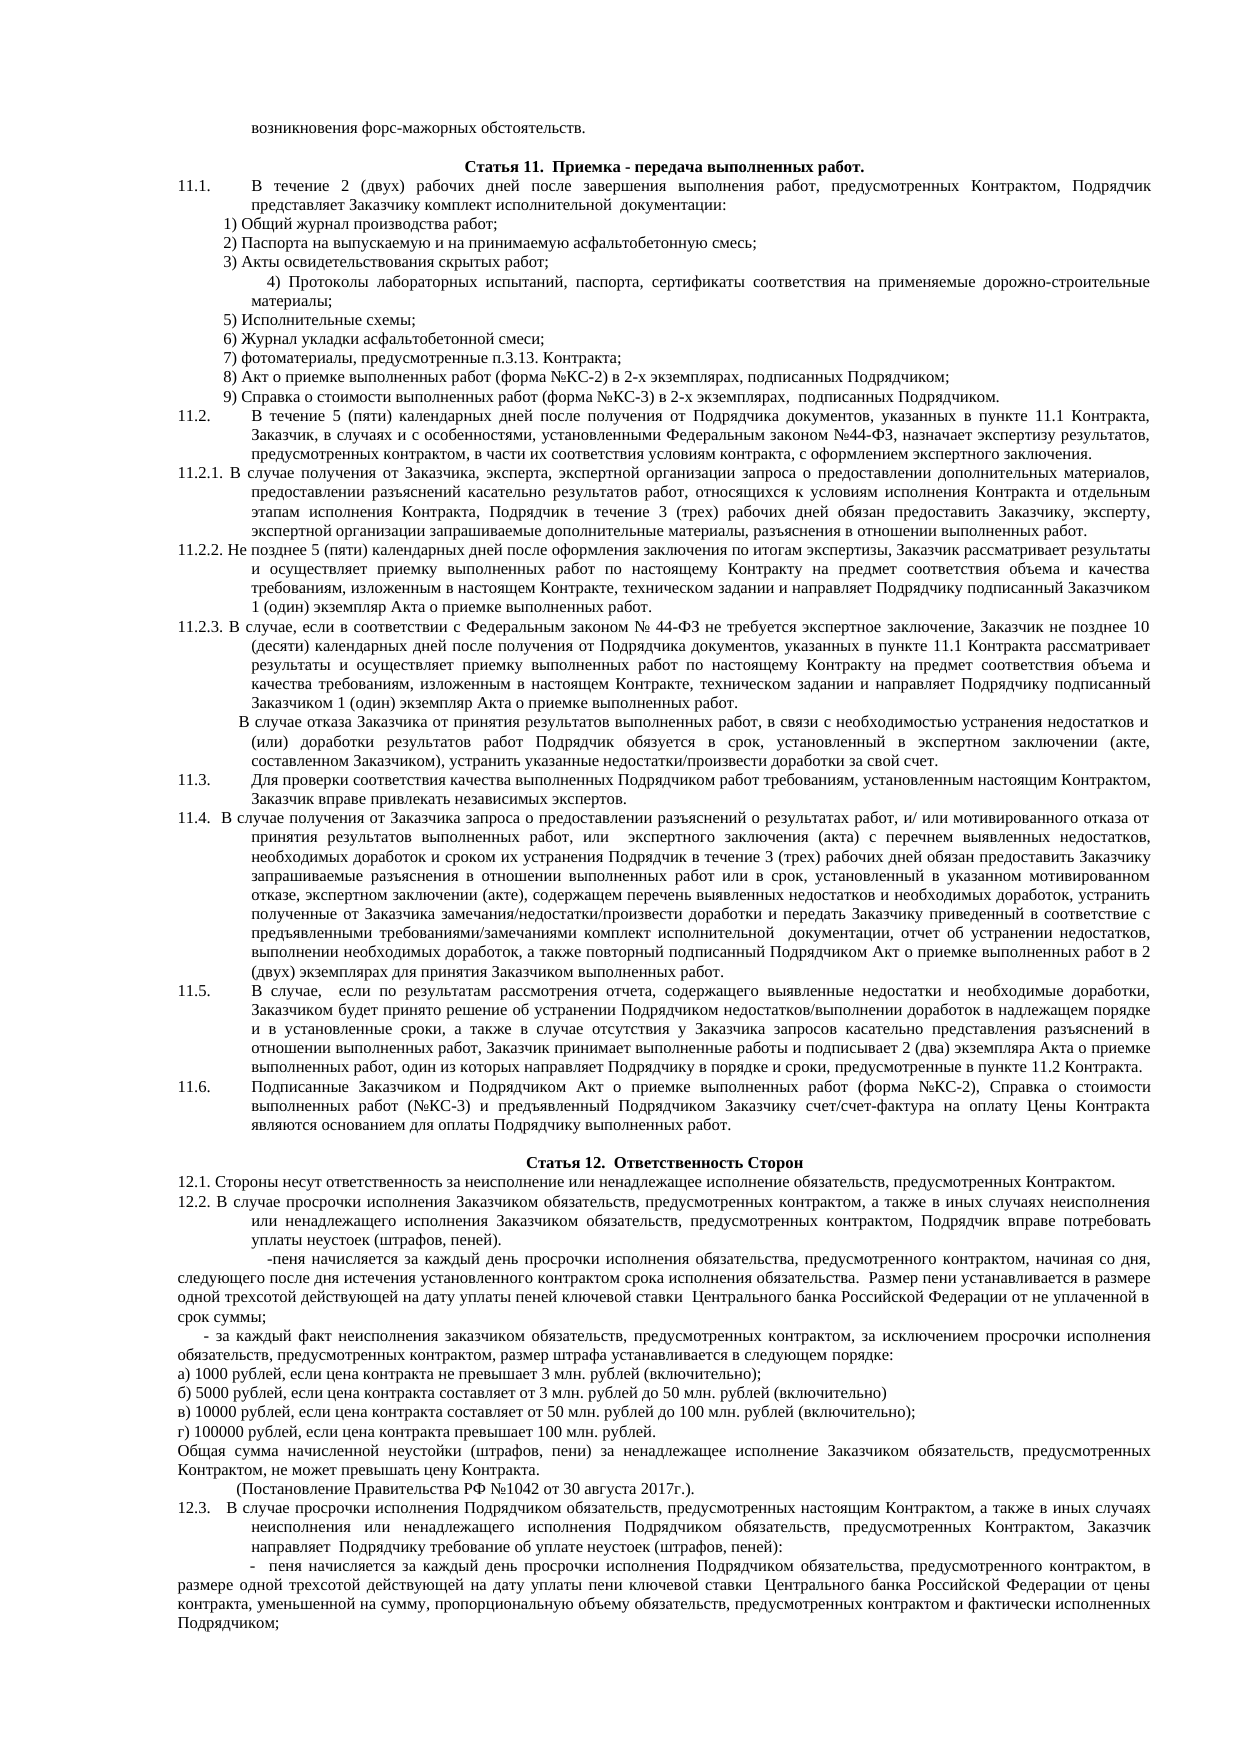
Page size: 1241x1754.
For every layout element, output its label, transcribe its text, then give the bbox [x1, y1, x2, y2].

text 2) Паспорта на выпускаемую и на принимаемую асфальтобетонную смесь; [177, 233, 1152, 252]
text 9) Справка о стоимости выполненных работ (форма №КС-3) в 2-х экземплярах, подписанных Подрядчиком. [177, 386, 1152, 406]
text -пеня начисляется за каждый день просрочки исполнения обязательства, предусмотренного контрактом, начиная со дня, следующего после дня истечения установленного контрактом срока исполнения обязательства. Размер пени устанавливается в размере одной трехсотой действующей на дату уплаты пеней ключевой ставки Центрального банка Российской Федерации от не уплаченной в срок суммы; [177, 1249, 1152, 1326]
text 6) Журнал укладки асфальтобетонной смеси; [177, 329, 1152, 348]
text б) 5000 рублей, если цена контракта составляет от 3 млн. рублей до 50 млн. рублей (включительно) [177, 1383, 1152, 1402]
text 12.1. Стороны несут ответственность за неисполнение или ненадлежащее исполнение обязательств, предусмотренных Контрактом. [177, 1172, 1152, 1191]
text а) 1000 рублей, если цена контракта не превышает 3 млн. рублей (включительно); [177, 1364, 1152, 1383]
text 5) Исполнительные схемы; [177, 310, 1152, 329]
text 8) Акт о приемке выполненных работ (форма №КС-2) в 2-х экземплярах, подписанных Подрядчиком; [177, 367, 1152, 386]
text 11.2.2. Не позднее 5 (пяти) календарных дней после оформления заключения по итогам экспертизы, Заказчик рассматривает результаты и осуществляет приемку выполненных работ по настоящему Контракту на предмет соответствия объема и качества требованиям, изложенным в настоящем Контракте, техническом задании и направляет Подрядчику подписанный Заказчиком 1 (один) экземпляр Акта о приемке выполненных работ. [177, 540, 1152, 616]
text 11.3. Для проверки соответствия качества выполненных Подрядчиком работ требованиям, установленным настоящим Контрактом, Заказчик вправе привлекать независимых экспертов. [177, 770, 1152, 808]
text 11.2. В течение 5 (пяти) календарных дней после получения от Подрядчика документов, указанных в пункте 11.1 Контракта, Заказчик, в случаях и с особенностями, установленными Федеральным законом №44-ФЗ, назначает экспертизу результатов, предусмотренных контрактом, в части их соответствия условиям контракта, с оформлением экспертного заключения. [177, 406, 1152, 463]
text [177, 118, 1152, 137]
text 11.2.3. В случае, если в соответствии с Федеральным законом № 44-ФЗ не требуется экспертное заключение, Заказчик не позднее 10 (десяти) календарных дней после получения от Подрядчика документов, указанных в пункте 11.1 Контракта рассматривает результаты и осуществляет приемку выполненных работ по настоящему Контракту на предмет соответствия объема и качества требованиям, изложенным в настоящем Контракте, техническом задании и направляет Подрядчику подписанный Заказчиком 1 (один) экземпляр Акта о приемке выполненных работ. [177, 616, 1152, 712]
text 11.2.1. В случае получения от Заказчика, эксперта, экспертной организации запроса о предоставлении дополнительных материалов, предоставлении разъяснений касательно результатов работ, относящихся к условиям исполнения Контракта и отдельным этапам исполнения Контракта, Подрядчик в течение 3 (трех) рабочих дней обязан предоставить Заказчику, эксперту, экспертной организации запрашиваемые дополнительные материалы, разъяснения в отношении выполненных работ. [177, 463, 1152, 540]
text г) 100000 рублей, если цена контракта превышает 100 млн. рублей. [177, 1421, 1152, 1441]
text В случае отказа Заказчика от принятия результатов выполненных работ, в связи с необходимостью устранения недостатков и (или) доработки результатов работ Подрядчик обязуется в срок, установленный в экспертном заключении (акте, составленном Заказчиком), устранить указанные недостатки/произвести доработки за свой счет. [177, 712, 1152, 770]
text 11.4. В случае получения от Заказчика запроса о предоставлении разъяснений о результатах работ, и/ или мотивированного отказа от принятия результатов выполненных работ, или экспертного заключения (акта) с перечнем выявленных недостатков, необходимых доработок и сроком их устранения Подрядчик в течение 3 (трех) рабочих дней обязан предоставить Заказчику запрашиваемые разъяснения в отношении выполненных работ или в срок, установленный в указанном мотивированном отказе, экспертном заключении (акте), содержащем перечень выявленных недостатков и необходимых доработок, устранить полученные от Заказчика замечания/недостатки/произвести доработки и передать Заказчику приведенный в соответствие с предъявленными требованиями/замечаниями комплект исполнительной документации, отчет об устранении недостатков, выполнении необходимых доработок, а также повторный подписанный Подрядчиком Акт о приемке выполненных работ в 2 (двух) экземплярах для принятия Заказчиком выполненных работ. [177, 808, 1152, 981]
text Общая сумма начисленной неустойки (штрафов, пени) за ненадлежащее исполнение Заказчиком обязательств, предусмотренных Контрактом, не может превышать цену Контракта. [177, 1441, 1152, 1479]
text 7) фотоматериалы, предусмотренные п.3.13. Контракта; [177, 348, 1152, 367]
text 11.5. В случае, если по результатам рассмотрения отчета, содержащего выявленные недостатки и необходимые доработки, Заказчиком будет принято решение об устранении Подрядчиком недостатков/выполнении доработок в надлежащем порядке и в установленные сроки, а также в случае отсутствия у Заказчика запросов касательно представления разъяснений в отношении выполненных работ, Заказчик принимает выполненные работы и подписывает 2 (два) экземпляра Акта о приемке выполненных работ, один из которых направляет Подрядчику в порядке и сроки, предусмотренные в пункте 11.2 Контракта. [177, 981, 1152, 1076]
text 12.2. В случае просрочки исполнения Заказчиком обязательств, предусмотренных контрактом, а также в иных случаях неисполнения или ненадлежащего исполнения Заказчиком обязательств, предусмотренных контрактом, Подрядчик вправе потребовать уплаты неустоек (штрафов, пеней). [177, 1191, 1152, 1249]
text в) 10000 рублей, если цена контракта составляет от 50 млн. рублей до 100 млн. рублей (включительно); [177, 1402, 1152, 1421]
text Статья 11. Приемка - передача выполненных работ. [177, 156, 1152, 176]
text 4) Протоколы лабораторных испытаний, паспорта, сертификаты соответствия на применяемые дорожно-строительные материалы; [177, 271, 1152, 310]
text 11.1. В течение 2 (двух) рабочих дней после завершения выполнения работ, предусмотренных Контрактом, Подрядчик представляет Заказчику комплект исполнительной документации: [177, 176, 1152, 214]
text 12.3. В случае просрочки исполнения Подрядчиком обязательств, предусмотренных настоящим Контрактом, а также в иных случаях неисполнения или ненадлежащего исполнения Подрядчиком обязательств, предусмотренных Контрактом, Заказчик направляет Подрядчику требование об уплате неустоек (штрафов, пеней): [177, 1498, 1152, 1556]
text 3) Акты освидетельствования скрытых работ; [177, 252, 1152, 271]
text - пеня начисляется за каждый день просрочки исполнения Подрядчиком обязательства, предусмотренного контрактом, в размере одной трехсотой действующей на дату уплаты пени ключевой ставки Центрального банка Российской Федерации от цены контракта, уменьшенной на сумму, пропорциональную объему обязательств, предусмотренных контрактом и фактически исполненных Подрядчиком; [177, 1556, 1152, 1632]
text 11.6. Подписанные Заказчиком и Подрядчиком Акт о приемке выполненных работ (форма №КС-2), Справка о стоимости выполненных работ (№КС-3) и предъявленный Подрядчиком Заказчику счет/счет-фактура на оплату Цены Контракта являются основанием для оплаты Подрядчику выполненных работ. [177, 1076, 1152, 1134]
text - за каждый факт неисполнения заказчиком обязательств, предусмотренных контрактом, за исключением просрочки исполнения обязательств, предусмотренных контрактом, размер штрафа устанавливается в следующем порядке: [177, 1326, 1152, 1364]
text (Постановление Правительства РФ №1042 от 30 августа 2017г.). [177, 1479, 1152, 1498]
text Статья 12. Ответственность Сторон [177, 1153, 1152, 1172]
text 1) Общий журнал производства работ; [177, 214, 1152, 233]
